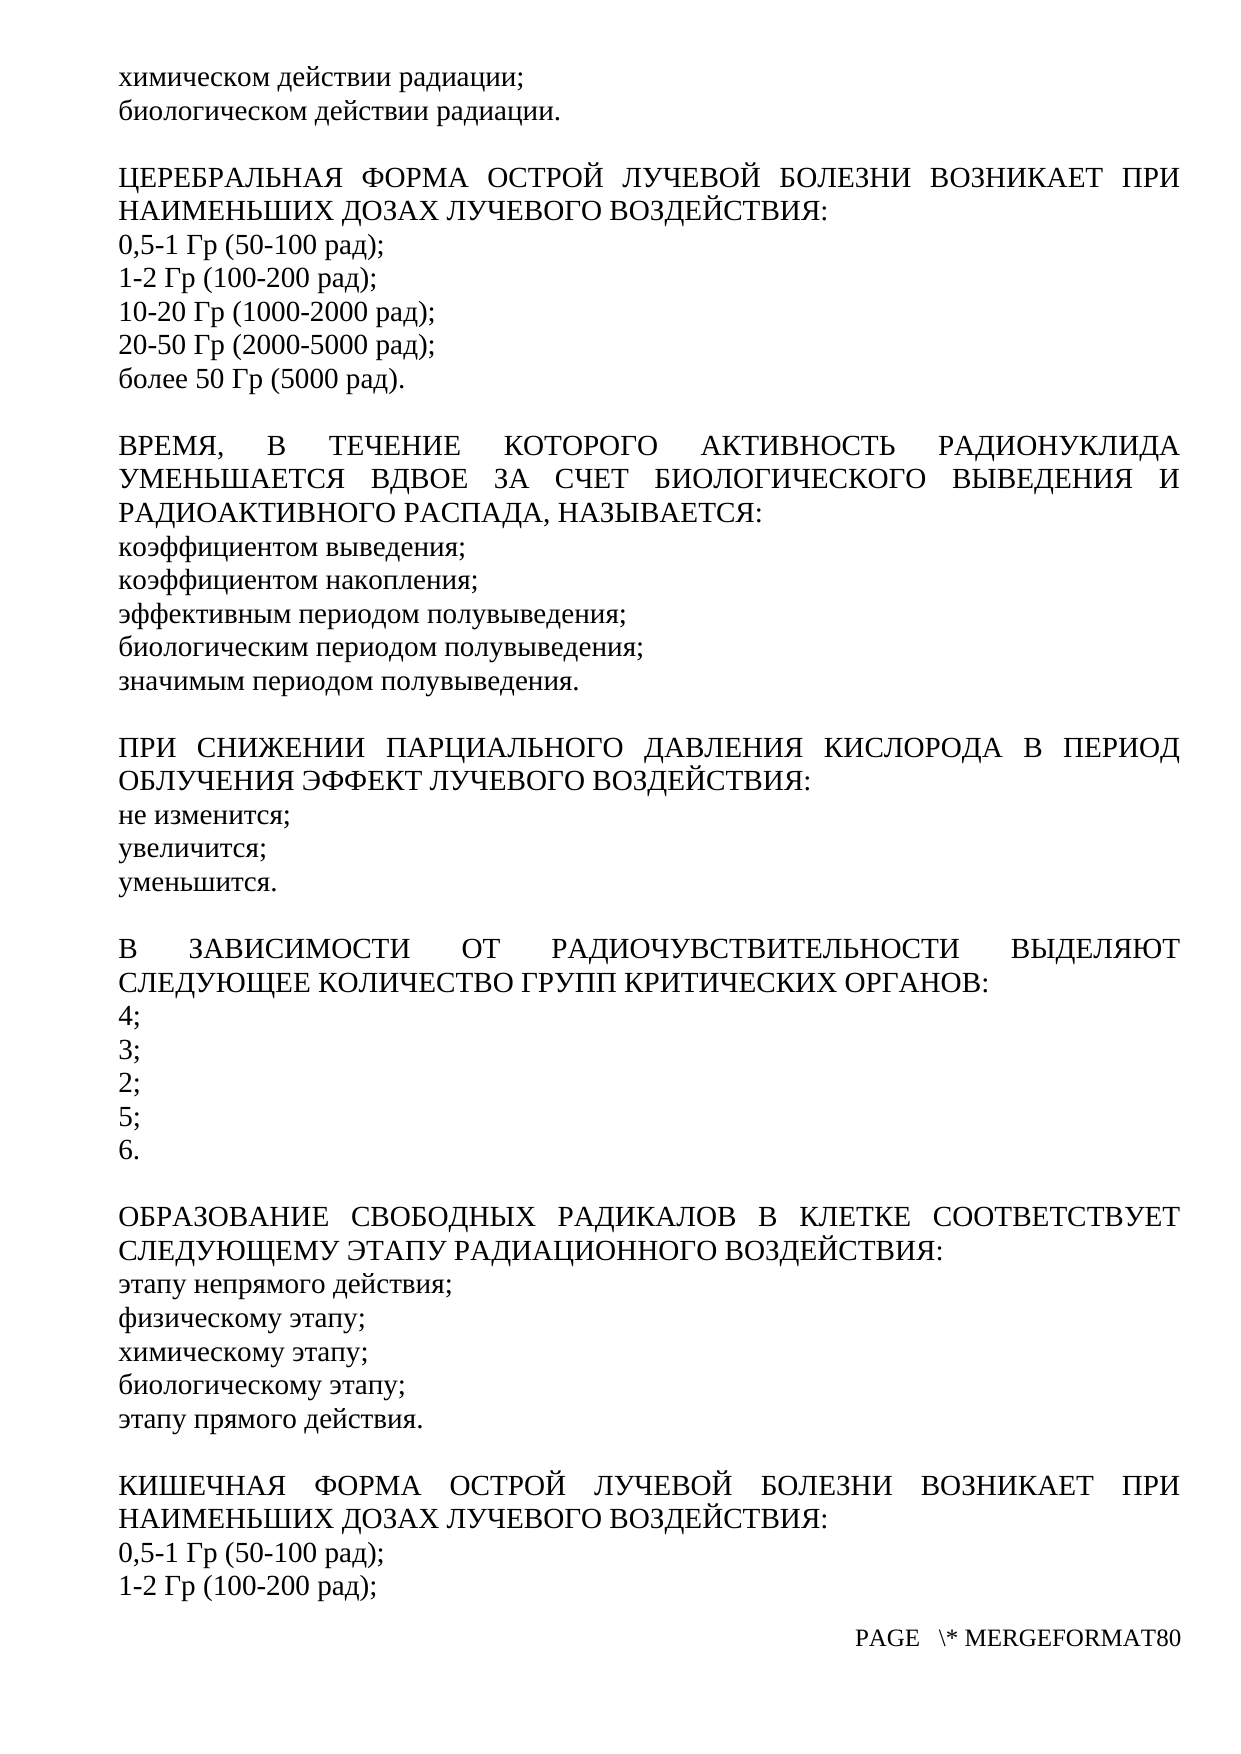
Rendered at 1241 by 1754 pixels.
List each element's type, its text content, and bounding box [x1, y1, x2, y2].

text ПРИ СНИЖЕНИИ ПАРЦИАЛЬНОГО ДАВЛЕНИЯ КИСЛОРОДА В ПЕРИОД ОБЛУЧЕНИЯ ЭФФЕКТ ЛУЧЕВОГО ВОЗДЕЙСТВИЯ: [118, 730, 1181, 797]
text 0,5-1 Гр (50-100 рад); [118, 227, 1181, 260]
text физическому этапу; [118, 1300, 1181, 1334]
text биологическому этапу; [118, 1367, 1181, 1401]
text 1-2 Гр (100-200 рад); [118, 1568, 1181, 1602]
text 3; [118, 1032, 1181, 1065]
text коэффициентом накопления; [118, 562, 1181, 596]
text 2; [118, 1065, 1181, 1099]
text химическом действии радиации; [118, 59, 1181, 93]
text 5; [118, 1099, 1181, 1132]
text этапу непрямого действия; [118, 1267, 1181, 1300]
text 1-2 Гр (100-200 рад); [118, 260, 1181, 294]
text В ЗАВИСИМОСТИ ОТ РАДИОЧУВСТВИТЕЛЬНОСТИ ВЫДЕЛЯЮТ СЛЕДУЮЩЕЕ КОЛИЧЕСТВО ГРУПП КРИТИЧЕСКИХ ОРГАНОВ: [118, 931, 1181, 998]
text эффективным периодом полувыведения; [118, 596, 1181, 629]
text ОБРАЗОВАНИЕ СВОБОДНЫХ РАДИКАЛОВ В КЛЕТКЕ СООТВЕТСТВУЕТ СЛЕДУЮЩЕМУ ЭТАПУ РАДИАЦИОННОГО ВОЗДЕЙСТВИЯ: [118, 1199, 1181, 1267]
text 0,5-1 Гр (50-100 рад); [118, 1535, 1181, 1568]
text не изменится; [118, 797, 1181, 831]
text химическому этапу; [118, 1334, 1181, 1367]
text биологическом действии радиации. [118, 93, 1181, 126]
text 4; [118, 998, 1181, 1032]
text более 50 Гр (5000 рад). [118, 361, 1181, 394]
text ЦЕРЕБРАЛЬНАЯ ФОРМА ОСТРОЙ ЛУЧЕВОЙ БОЛЕЗНИ ВОЗНИКАЕТ ПРИ НАИМЕНЬШИХ ДОЗАХ ЛУЧЕВОГО ВОЗДЕЙСТВИЯ: [118, 160, 1181, 227]
text увеличится; [118, 831, 1181, 864]
text 20-50 Гр (2000-5000 рад); [118, 327, 1181, 361]
text 6. [118, 1132, 1181, 1166]
text биологическим периодом полувыведения; [118, 629, 1181, 663]
text этапу прямого действия. [118, 1401, 1181, 1434]
text коэффициентом выведения; [118, 529, 1181, 562]
text КИШЕЧНАЯ ФОРМА ОСТРОЙ ЛУЧЕВОЙ БОЛЕЗНИ ВОЗНИКАЕТ ПРИ НАИМЕНЬШИХ ДОЗАХ ЛУЧЕВОГО ВОЗДЕЙСТВИЯ: [118, 1468, 1181, 1535]
text ВРЕМЯ, В ТЕЧЕНИЕ КОТОРОГО АКТИВНОСТЬ РАДИОНУКЛИДА УМЕНЬШАЕТСЯ ВДВОЕ ЗА СЧЕТ БИОЛОГИЧЕСКОГО ВЫВЕДЕНИЯ И РАДИОАКТИВНОГО РАСПАДА, НАЗЫВАЕТСЯ: [118, 428, 1181, 529]
text 10-20 Гр (1000-2000 рад); [118, 294, 1181, 327]
text значимым периодом полувыведения. [118, 663, 1181, 696]
text уменьшится. [118, 864, 1181, 898]
